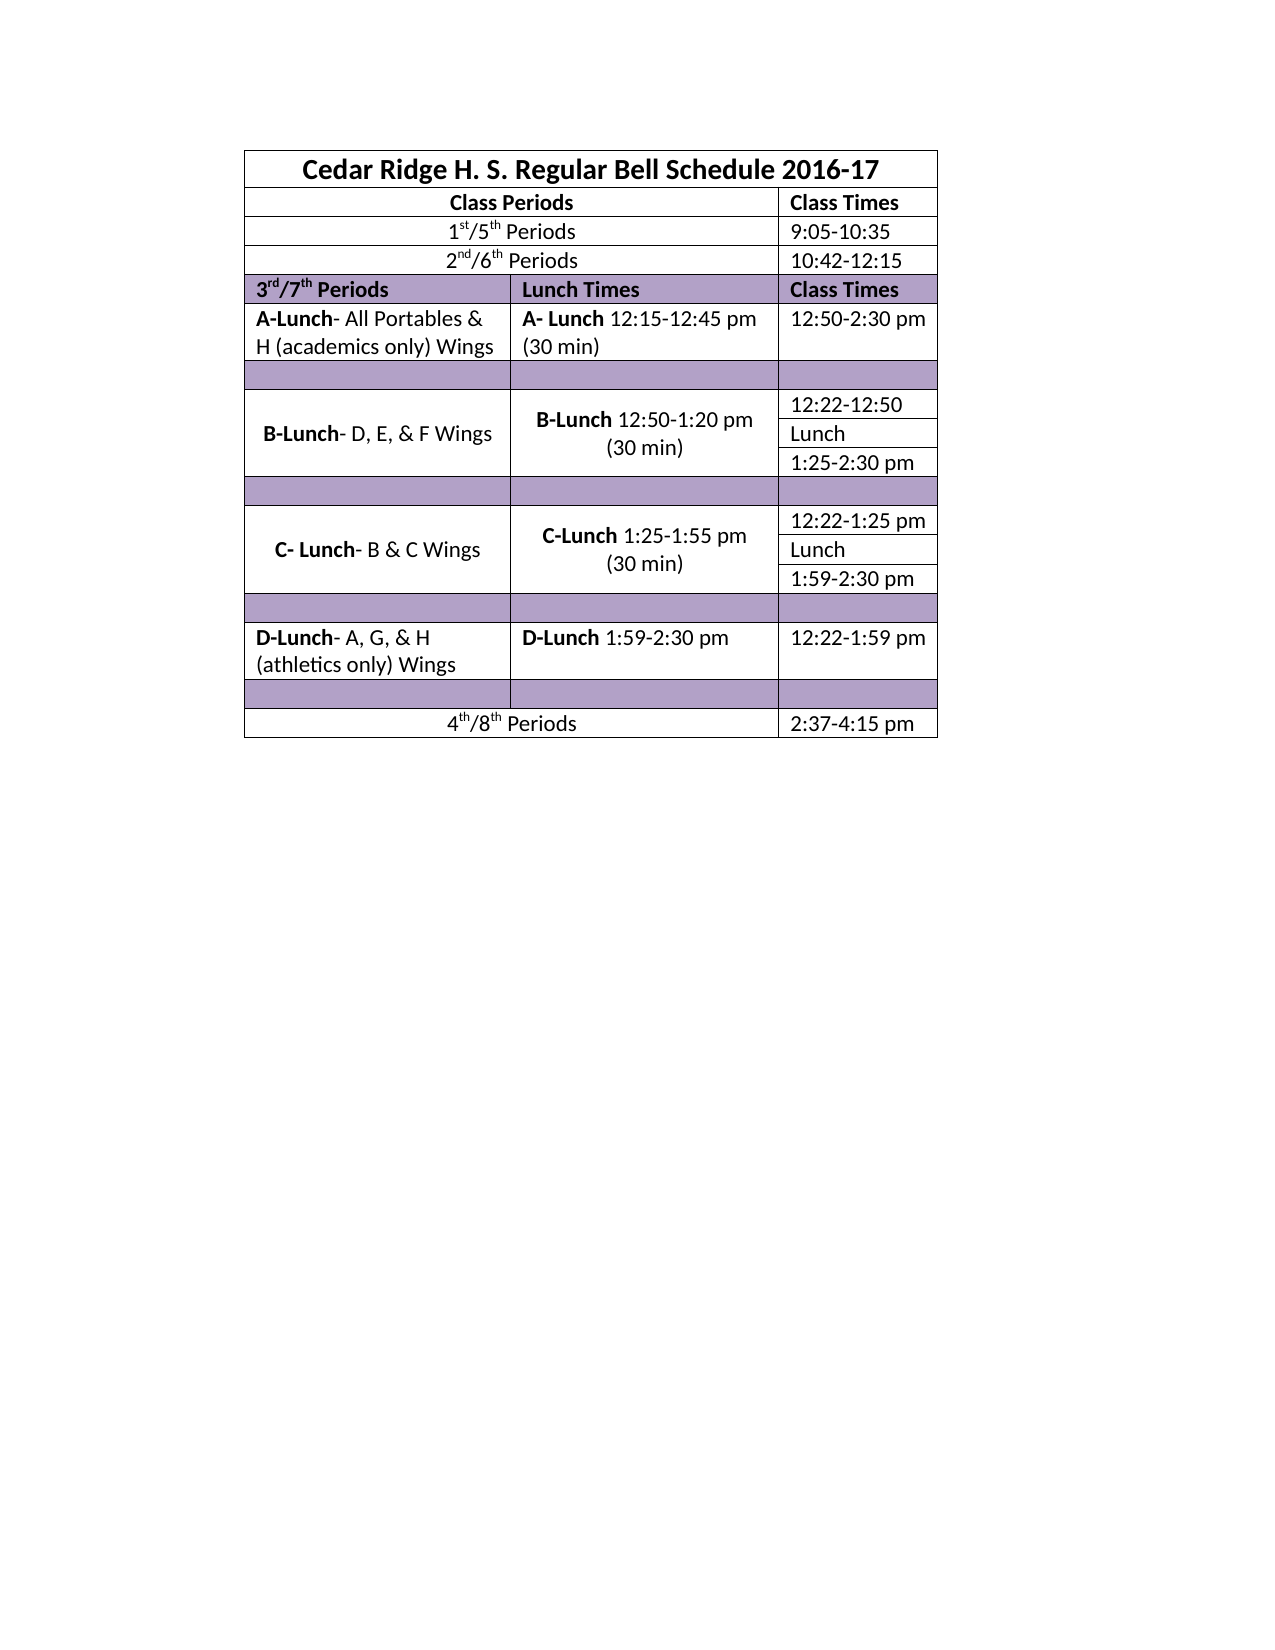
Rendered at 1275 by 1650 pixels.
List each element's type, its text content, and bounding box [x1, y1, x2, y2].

table_cell B-Lunch- D, E, & F Wings [245, 390, 510, 476]
table_cell A-Lunch- All Portables & H (academics only) Wings [245, 304, 510, 360]
table_cell D-Lunch 1:59-2:30 pm [511, 623, 778, 679]
table_cell 2:37-4:15 pm [779, 709, 937, 737]
table_cell 2nd/6th Periods [245, 246, 778, 274]
table_cell [511, 594, 778, 622]
table_cell 12:50-2:30 pm [779, 304, 937, 360]
table_cell 3rd/7th Periods [245, 275, 510, 303]
table_cell Class Times [779, 188, 937, 216]
table_cell 12:22-1:25 pm [779, 506, 937, 534]
table_cell [245, 477, 510, 505]
table_cell [511, 477, 778, 505]
table_cell 12:22-12:50 [779, 390, 937, 418]
table_cell [511, 680, 778, 708]
table_cell [245, 680, 510, 708]
table_cell 1:59-2:30 pm [779, 565, 937, 592]
table_cell Lunch [779, 419, 937, 447]
table_cell [245, 361, 510, 389]
table_cell [779, 680, 937, 708]
table_cell Lunch Times [511, 275, 778, 303]
table_cell 1:25-2:30 pm [779, 448, 937, 476]
table_cell 12:22-1:59 pm [779, 623, 937, 679]
table_cell B-Lunch 12:50-1:20 pm (30 min) [511, 390, 778, 476]
table_cell Class Periods [245, 188, 778, 216]
table_cell [779, 361, 937, 389]
table_cell 4th/8th Periods [245, 709, 778, 737]
table_cell Class Times [779, 275, 937, 303]
table_cell 9:05-10:35 [779, 217, 937, 245]
table_cell Lunch [779, 535, 937, 563]
table_cell C- Lunch- B & C Wings [245, 506, 510, 592]
table_cell 10:42-12:15 [779, 246, 937, 274]
table_cell C-Lunch 1:25-1:55 pm (30 min) [511, 506, 778, 592]
table_cell [511, 361, 778, 389]
table_cell [245, 594, 510, 622]
table_cell D-Lunch- A, G, & H (athletics only) Wings [245, 623, 510, 679]
table_header Cedar Ridge H. S. Regular Bell Schedule 2016-17 [245, 151, 937, 187]
table_cell A- Lunch 12:15-12:45 pm (30 min) [511, 304, 778, 360]
table_cell [779, 594, 937, 622]
table_cell [779, 477, 937, 505]
table_cell 1st/5th Periods [245, 217, 778, 245]
